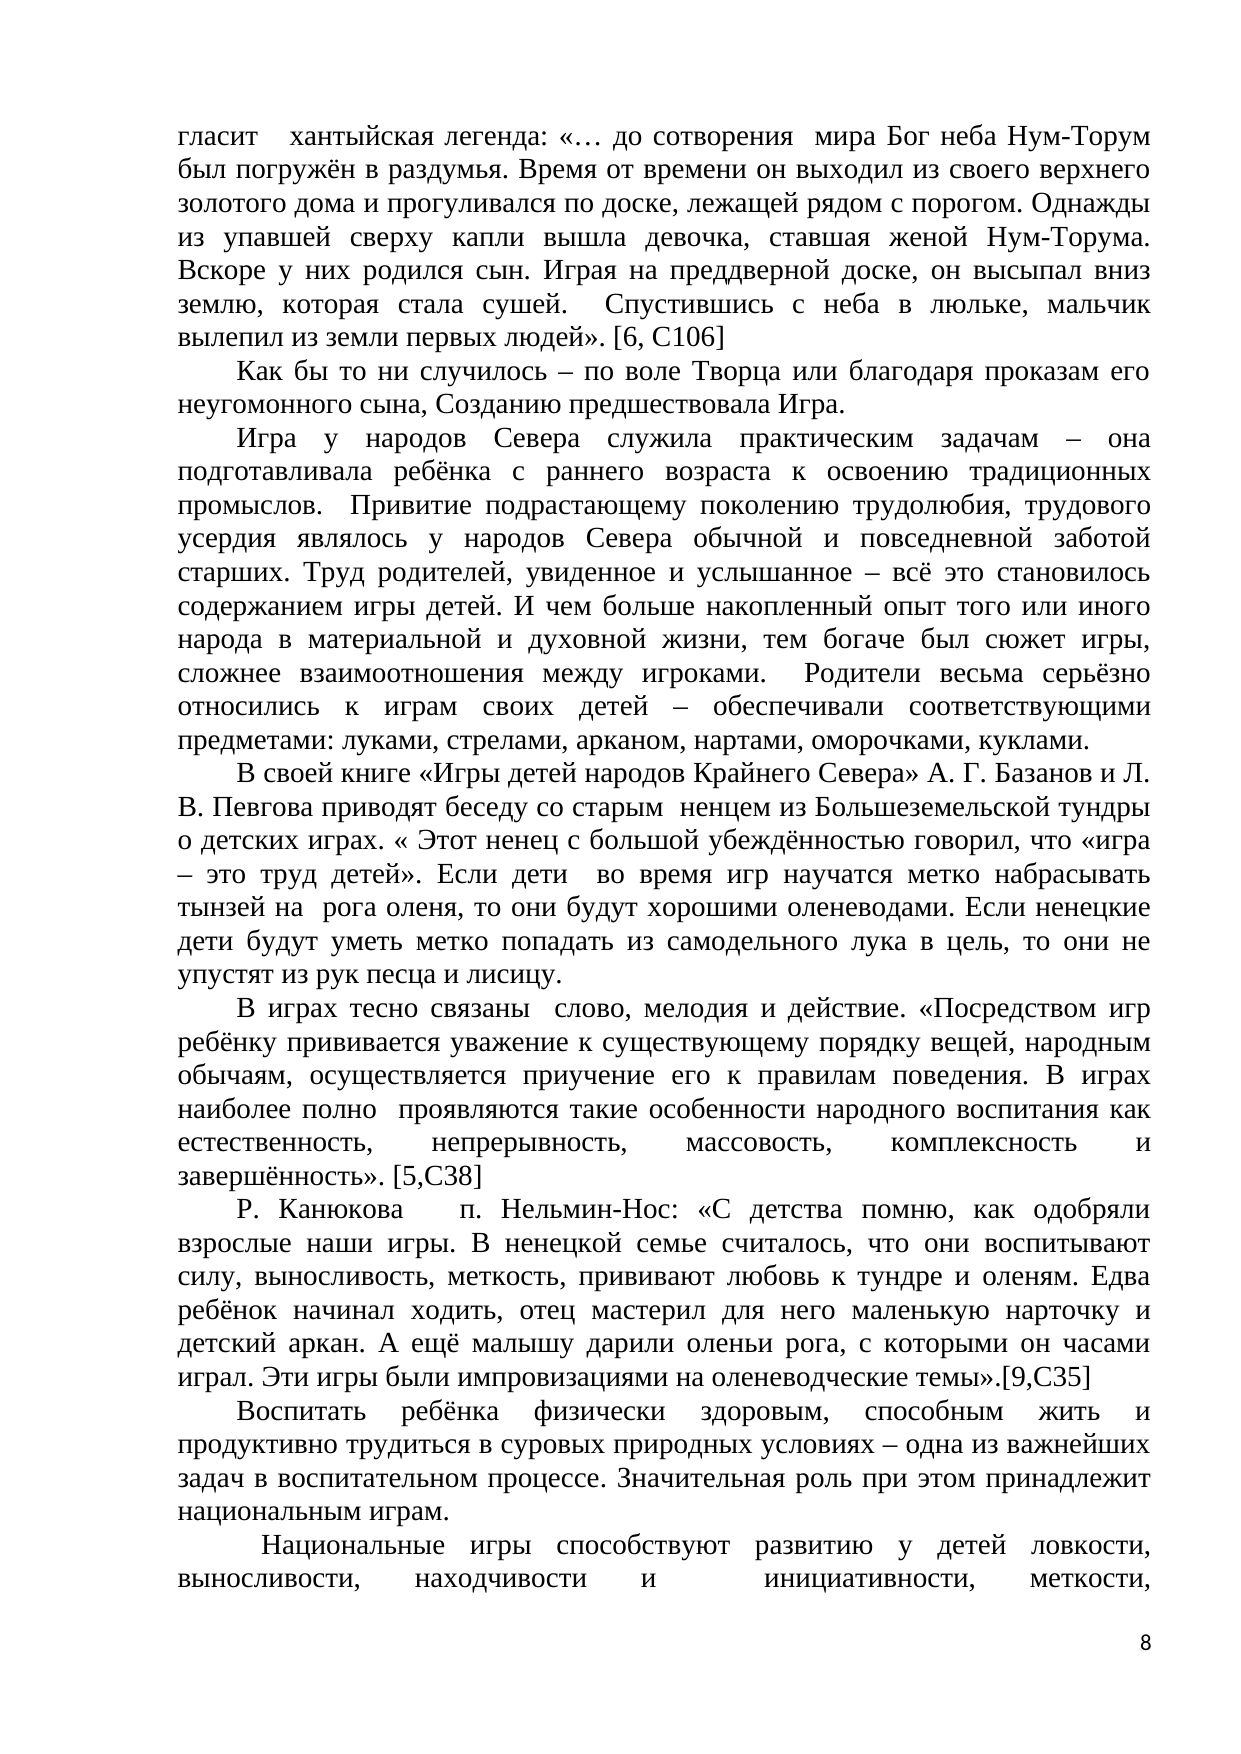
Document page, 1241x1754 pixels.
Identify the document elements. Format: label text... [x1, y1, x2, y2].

text В своей книге «Игры детей народов Крайнего Севера» А. Г. Базанов и Л. В. Певгова приводят беседу со старым ненцем из Большеземельской тундры о детских играх. « Этот ненец с большой убеждённостью говорил, что «игра – это труд детей». Если дети во время игр научатся метко набрасывать тынзей на рога оленя, то они будут хорошими оленеводами. Если ненецкие дети будут уметь метко попадать из самодельного лука в цель, то они не упустят из рук песца и лисицу. [177, 755, 1152, 990]
text Р. Канюкова п. Нельмин-Нос: «С детства помню, как одобряли взрослые наши игры. В ненецкой семье считалось, что они воспитывают силу, выносливость, меткость, прививают любовь к тундре и оленям. Едва ребёнок начинал ходить, отец мастерил для него маленькую нарточку и детский аркан. А ещё малышу дарили оленьи рога, с которыми он часами играл. Эти игры были импровизациями на оленеводческие темы».[9,С35] [177, 1191, 1152, 1393]
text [177, 118, 1152, 353]
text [177, 1527, 1152, 1594]
text В играх тесно связаны слово, мелодия и действие. «Посредством игр ребёнку прививается уважение к существующему порядку вещей, народным обычаям, осуществляется приучение его к правилам поведения. В играх наиболее полно проявляются такие особенности народного воспитания как естественность, непрерывность, массовость, комплексность и завершённость». [5,С38] [177, 990, 1152, 1191]
text Игра у народов Севера служила практическим задачам – она подготавливала ребёнка с раннего возраста к освоению традиционных промыслов. Привитие подрастающему поколению трудолюбия, трудового усердия являлось у народов Севера обычной и повседневной заботой старших. Труд родителей, увиденное и услышанное – всё это становилось содержанием игры детей. И чем больше накопленный опыт того или иного народа в материальной и духовной жизни, тем богаче был сюжет игры, сложнее взаимоотношения между игроками. Родители весьма серьёзно относились к играм своих детей – обеспечивали соответствующими предметами: луками, стрелами, арканом, нартами, оморочками, куклами. [177, 420, 1152, 755]
text Как бы то ни случилось – по воле Творца или благодаря проказам его неугомонного сына, Созданию предшествовала Игра. [177, 353, 1152, 420]
text Воспитать ребёнка физически здоровым, способным жить и продуктивно трудиться в суровых природных условиях – одна из важнейших задач в воспитательном процессе. Значительная роль при этом принадлежит национальным играм. [177, 1393, 1152, 1527]
